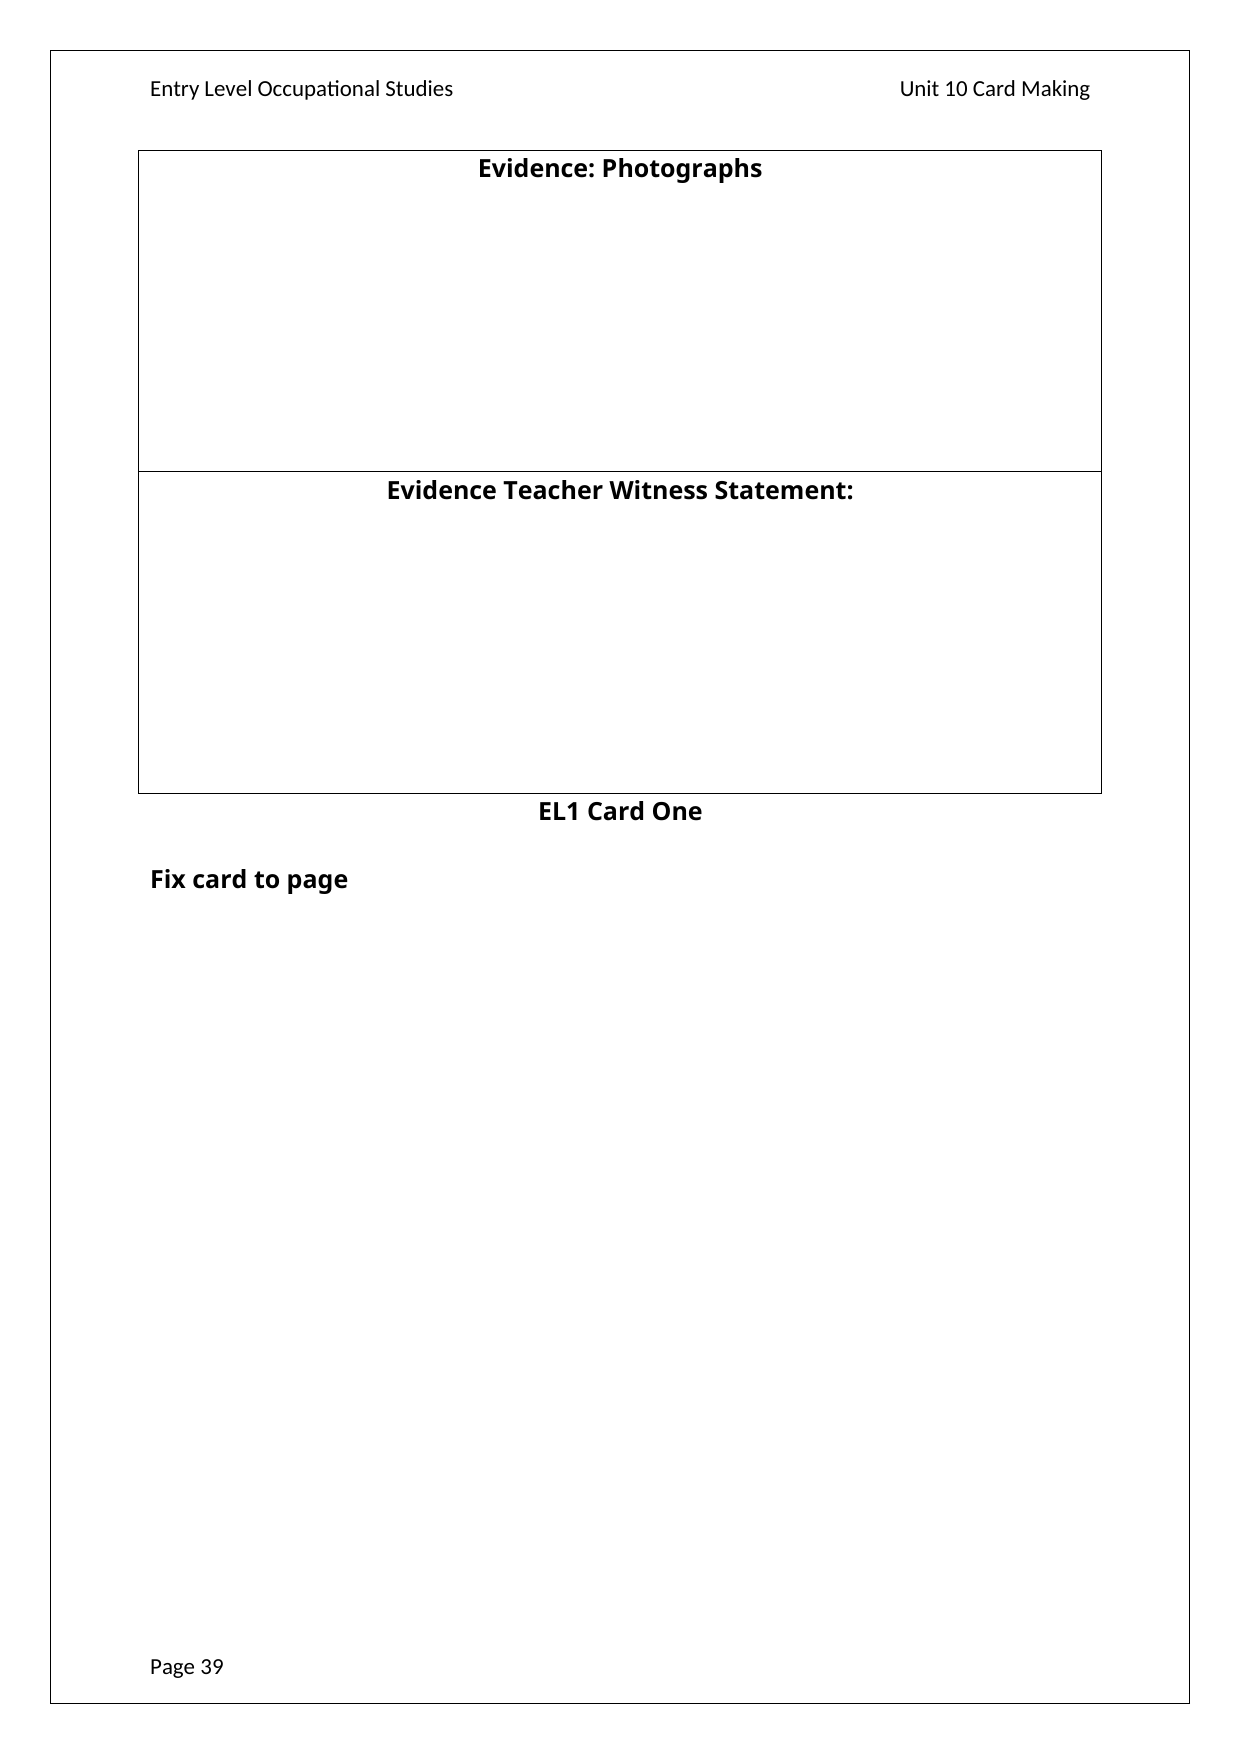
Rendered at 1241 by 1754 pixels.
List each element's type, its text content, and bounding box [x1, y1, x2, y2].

text Fix card to page [150, 862, 1090, 896]
table_cell Evidence Teacher Witness Statement: [139, 472, 1101, 792]
table_cell Evidence: Photographs [139, 151, 1101, 471]
text EL1 Card One [150, 794, 1090, 828]
